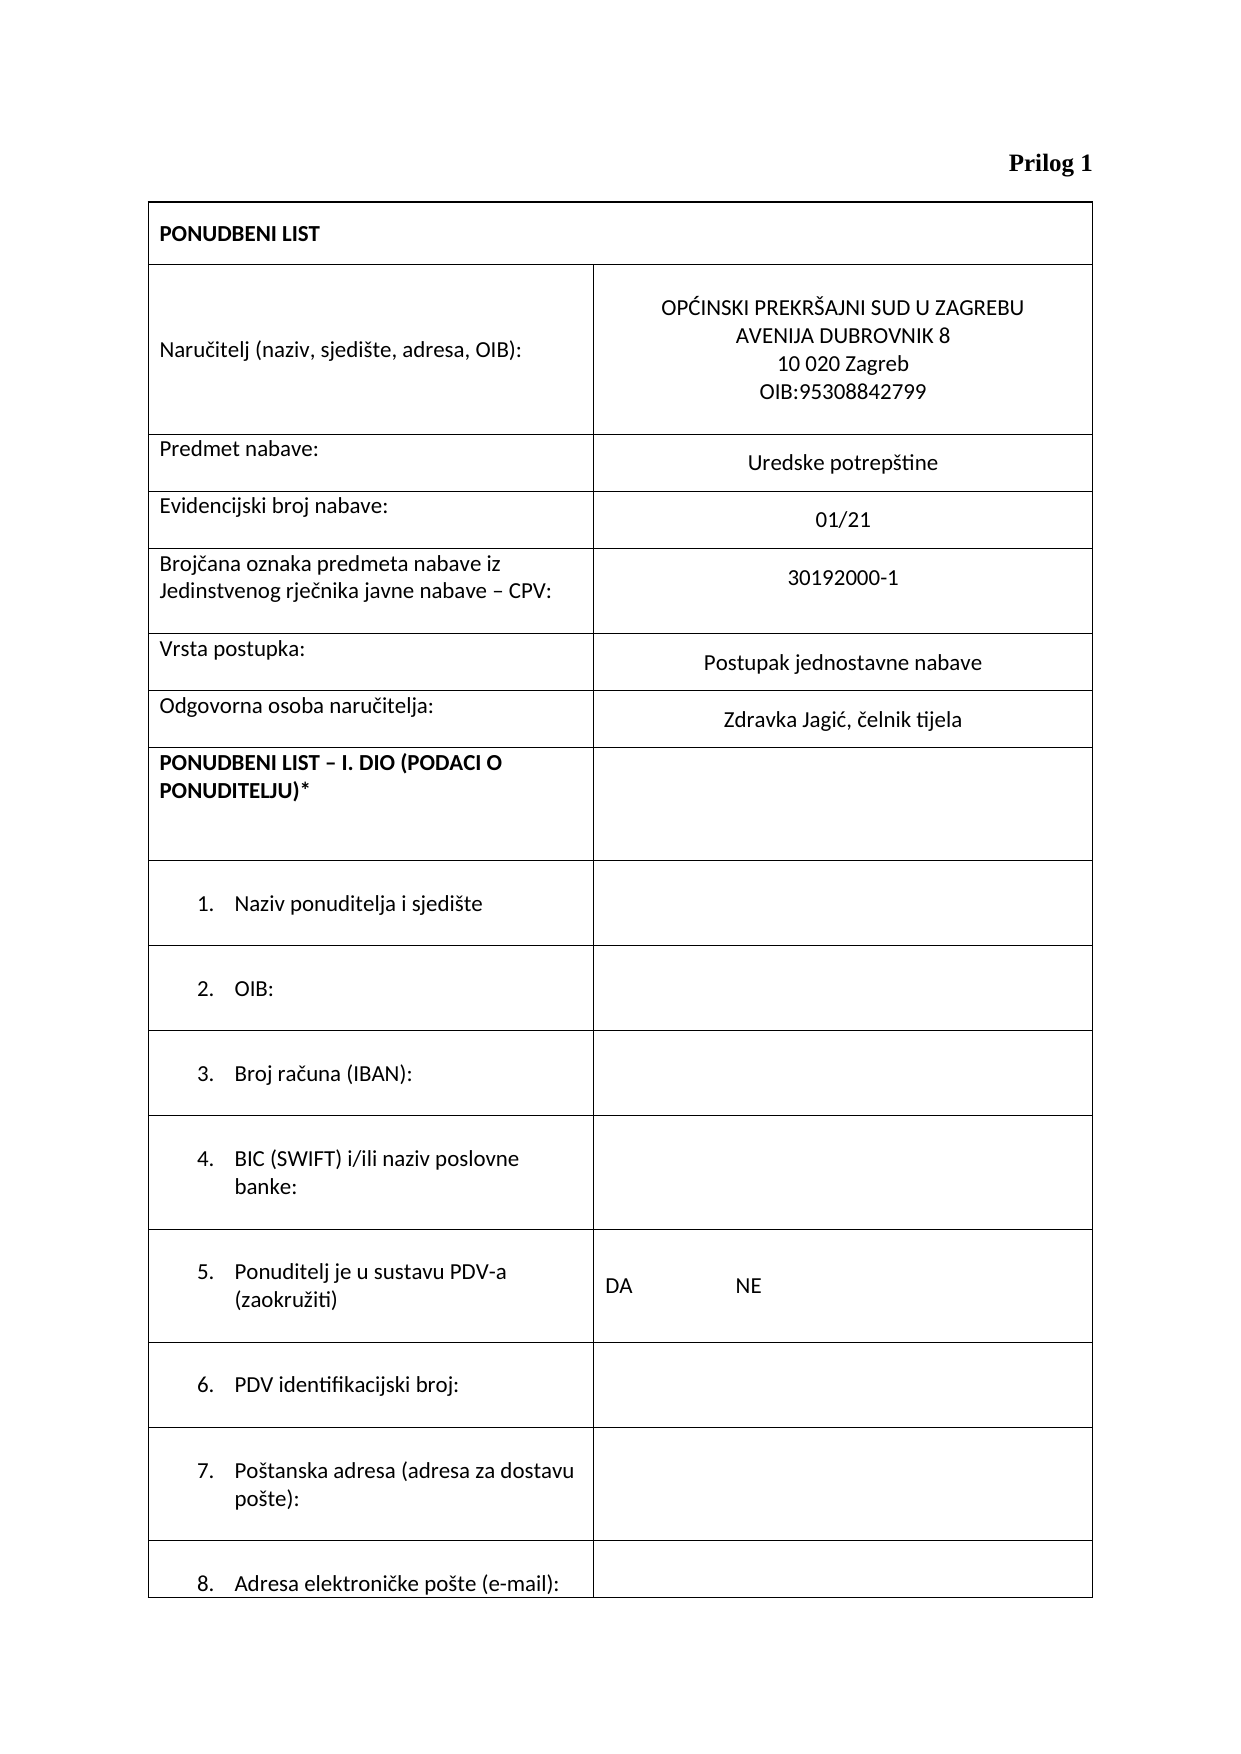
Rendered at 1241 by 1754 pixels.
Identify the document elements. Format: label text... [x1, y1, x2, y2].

table_cell Brojčana oznaka predmeta nabave iz Jedinstvenog rječnika javne nabave – CPV: [149, 549, 593, 633]
table_cell PONUDBENI LIST – I. DIO (PODACI O PONUDITELJU)* [149, 748, 593, 860]
table_cell [594, 1541, 1092, 1597]
table_cell [594, 1031, 1092, 1115]
table_cell [594, 748, 1092, 860]
table_cell Uredske potrepštine [594, 435, 1092, 491]
table_cell [594, 1116, 1092, 1228]
table_cell BIC (SWIFT) i/ili naziv poslovne banke: [149, 1116, 593, 1228]
table_cell OIB: [149, 946, 593, 1030]
table_cell Naručitelj (naziv, sjedište, adresa, OIB): [149, 265, 593, 433]
table_cell PDV identifikacijski broj: [149, 1343, 593, 1427]
table_cell 01/21 [594, 492, 1092, 548]
text Prilog 1 [148, 148, 1093, 176]
table_cell OPĆINSKI PREKRŠAJNI SUD U ZAGREBU AVENIJA DUBROVNIK 8 10 020 Zagreb OIB:95308842799 [594, 265, 1092, 433]
table_cell Evidencijski broj nabave: [149, 492, 593, 548]
table_cell Poštanska adresa (adresa za dostavu pošte): [149, 1428, 593, 1540]
table_cell Broj računa (IBAN): [149, 1031, 593, 1115]
table_cell DA NE [594, 1230, 1092, 1342]
table_cell Postupak jednostavne nabave [594, 634, 1092, 690]
table_cell [594, 861, 1092, 945]
table_cell [594, 1428, 1092, 1540]
table_cell [594, 946, 1092, 1030]
table_cell Predmet nabave: [149, 435, 593, 491]
table_cell Naziv ponuditelja i sjedište [149, 861, 593, 945]
table_cell [594, 1343, 1092, 1427]
table_cell Vrsta postupka: [149, 634, 593, 690]
table_cell Odgovorna osoba naručitelja: [149, 691, 593, 747]
table_cell Ponuditelj je u sustavu PDV-a (zaokružiti) [149, 1230, 593, 1342]
table_header PONUDBENI LIST [149, 203, 1092, 264]
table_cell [149, 1541, 593, 1597]
table_cell Zdravka Jagić, čelnik tijela [594, 691, 1092, 747]
table_cell 30192000-1 [594, 549, 1092, 633]
